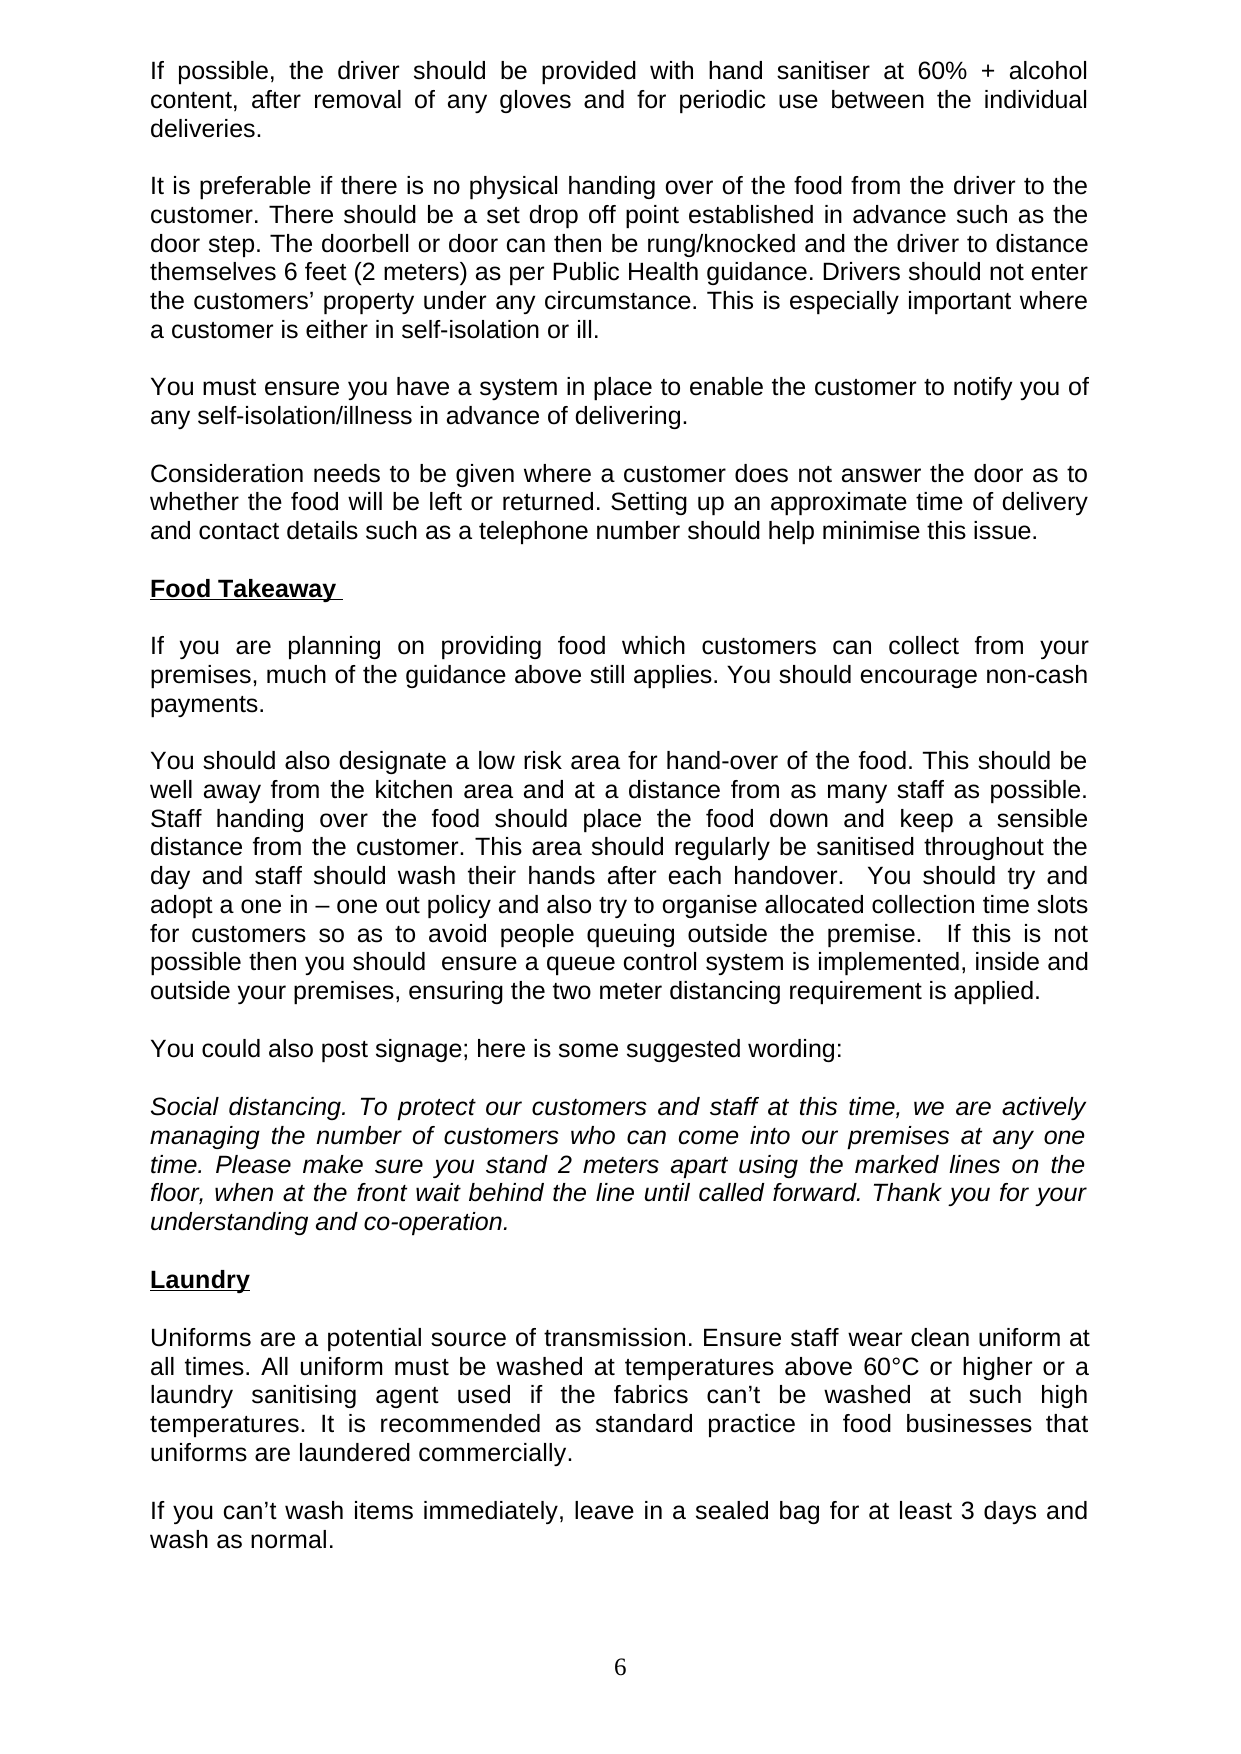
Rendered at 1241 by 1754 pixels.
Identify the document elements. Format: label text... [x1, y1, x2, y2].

text You should also designate a low risk area for hand-over of the food. This should be well away from the kitchen area and at a distance from as many staff as possible. Staff handing over the food should place the food down and keep a sensible distance from the customer. This area should regularly be sanitised throughout the day and staff should wash their hands after each handover. You should try and adopt a one in – one out policy and also try to organise allocated collection time slots for customers so as to avoid people queuing outside the premise. If this is not possible then you should ensure a queue control system is implemented, inside and outside your premises, ensuring the two meter distancing requirement is applied. [150, 746, 1090, 1005]
text Uniforms are a potential source of transmission. Ensure staff wear clean uniform at all times. All uniform must be washed at temperatures above 60°C or higher or a laundry sanitising agent used if the fabrics can’t be washed at such high temperatures. It is recommended as standard practice in food businesses that uniforms are laundered commercially. [150, 1323, 1090, 1467]
text It is preferable if there is no physical handing over of the food from the driver to the customer. There should be a set drop off point established in advance such as the door step. The doorbell or door can then be rung/knocked and the driver to distance themselves 6 feet (2 meters) as per Public Health guidance. Drivers should not enter the customers’ property under any circumstance. This is especially important where a customer is either in self-isolation or ill. [150, 171, 1090, 344]
text Consideration needs to be given where a customer does not answer the door as to whether the food will be left or returned. Setting up an approximate time of delivery and contact details such as a telephone number should help minimise this issue. [150, 459, 1090, 545]
text Social distancing. To protect our customers and staff at this time, we are actively managing the number of customers who can come into our premises at any one time. Please make sure you stand 2 meters apart using the marked lines on the floor, when at the front wait behind the line until called forward. Thank you for your understanding and co-operation. [150, 1092, 1090, 1236]
text You could also post signage; here is some suggested wording: [150, 1034, 1090, 1063]
text You must ensure you have a system in place to enable the customer to notify you of any self-isolation/illness in advance of delivering. [150, 372, 1090, 430]
text Laundry [150, 1265, 1090, 1294]
text If you can’t wash items immediately, leave in a sealed bag for at least 3 days and wash as normal. [150, 1496, 1090, 1553]
text If possible, the driver should be provided with hand sanitiser at 60% + alcohol content, after removal of any gloves and for periodic use between the individual deliveries. [150, 56, 1090, 142]
text If you are planning on providing food which customers can collect from your premises, much of the guidance above still applies. You should encourage non-cash payments. [150, 631, 1090, 717]
text Food Takeaway [150, 574, 1090, 602]
